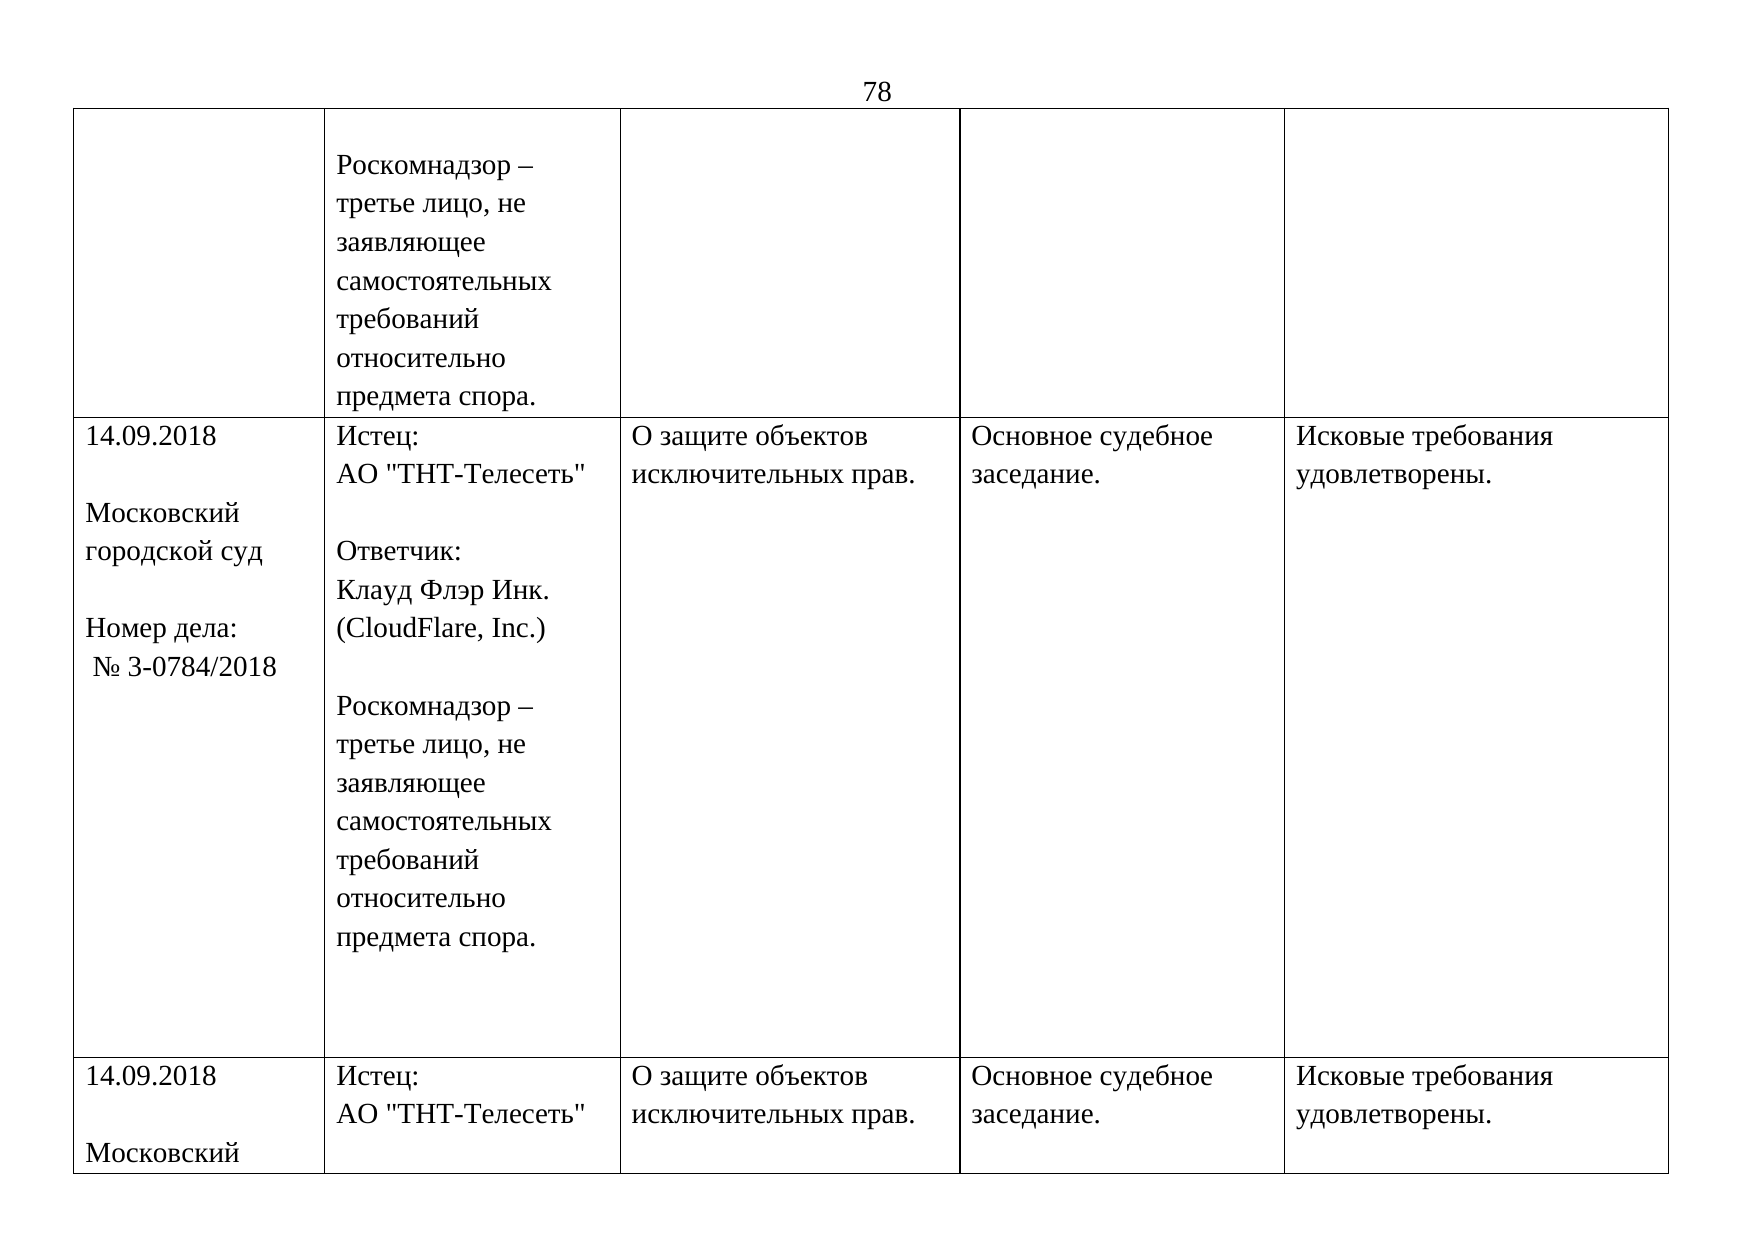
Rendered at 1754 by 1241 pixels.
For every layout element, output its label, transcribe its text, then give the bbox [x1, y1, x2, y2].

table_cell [621, 109, 959, 417]
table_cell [325, 1058, 620, 1173]
table_cell Исковые требования удовлетворены. [1285, 418, 1668, 1057]
table_cell Истец: АО "ТНТ-Телесеть" Ответчик: Клауд Флэр Инк. (CloudFlare, Inc.) Роскомнадзор – третье лицо, не заявляющее самостоятельных требований относительно предмета спора. [325, 418, 620, 1057]
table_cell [74, 109, 324, 417]
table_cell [1285, 1058, 1668, 1173]
table_cell 14.09.2018 Московский городской суд Номер дела: № 3-0784/2018 [74, 418, 324, 1057]
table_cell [325, 109, 620, 417]
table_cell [1285, 109, 1668, 417]
table_cell Основное судебное заседание. [961, 418, 1284, 1057]
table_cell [961, 109, 1284, 417]
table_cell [621, 1058, 959, 1173]
table_cell О защите объектов исключительных прав. [621, 418, 959, 1057]
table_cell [74, 1058, 324, 1173]
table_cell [961, 1058, 1284, 1173]
